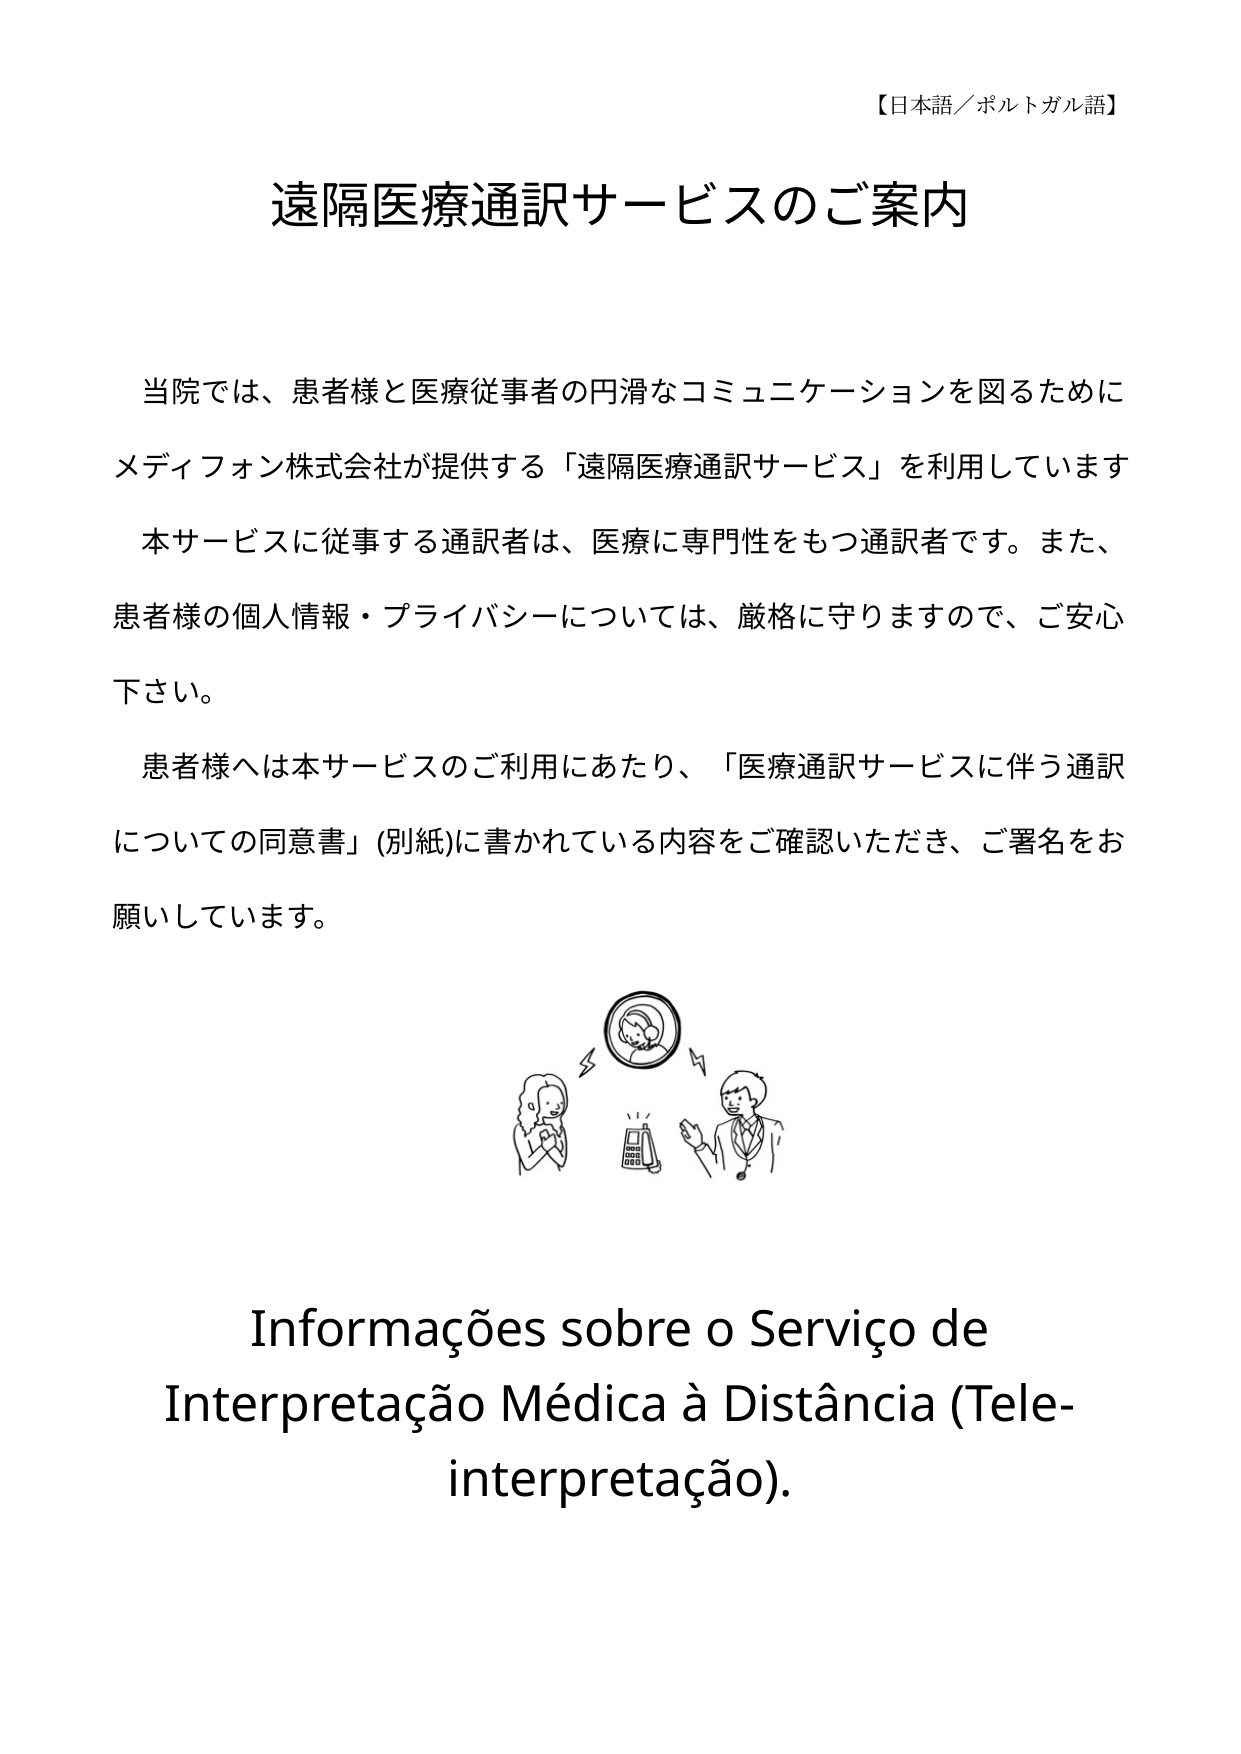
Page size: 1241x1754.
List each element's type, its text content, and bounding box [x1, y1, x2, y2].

text 本サービスに従事する通訳者は、医療に専門性をもつ通訳者です。また、患者様の個人情報・プライバシーについては、厳格に守りますので、ご安心下さい。 [112, 502, 1128, 727]
text 遠隔医療通訳サービスのご案内 [112, 164, 1128, 239]
picture [486, 952, 804, 1197]
text 当院では、患者様と医療従事者の円滑なコミュニケーションを図るためにメディフォン株式会社が提供する「遠隔医療通訳サービス」を利用しています。 [112, 352, 1128, 502]
text 患者様へは本サービスのご利用にあたり、「医療通訳サービスに伴う通訳についての同意書」(別紙)に書かれている内容をご確認いただき、ご署名をお願いしています。 [112, 727, 1128, 952]
text Informações sobre o Serviço de Interpretação Médica à Distância (Tele-interpretação). [112, 1289, 1128, 1514]
